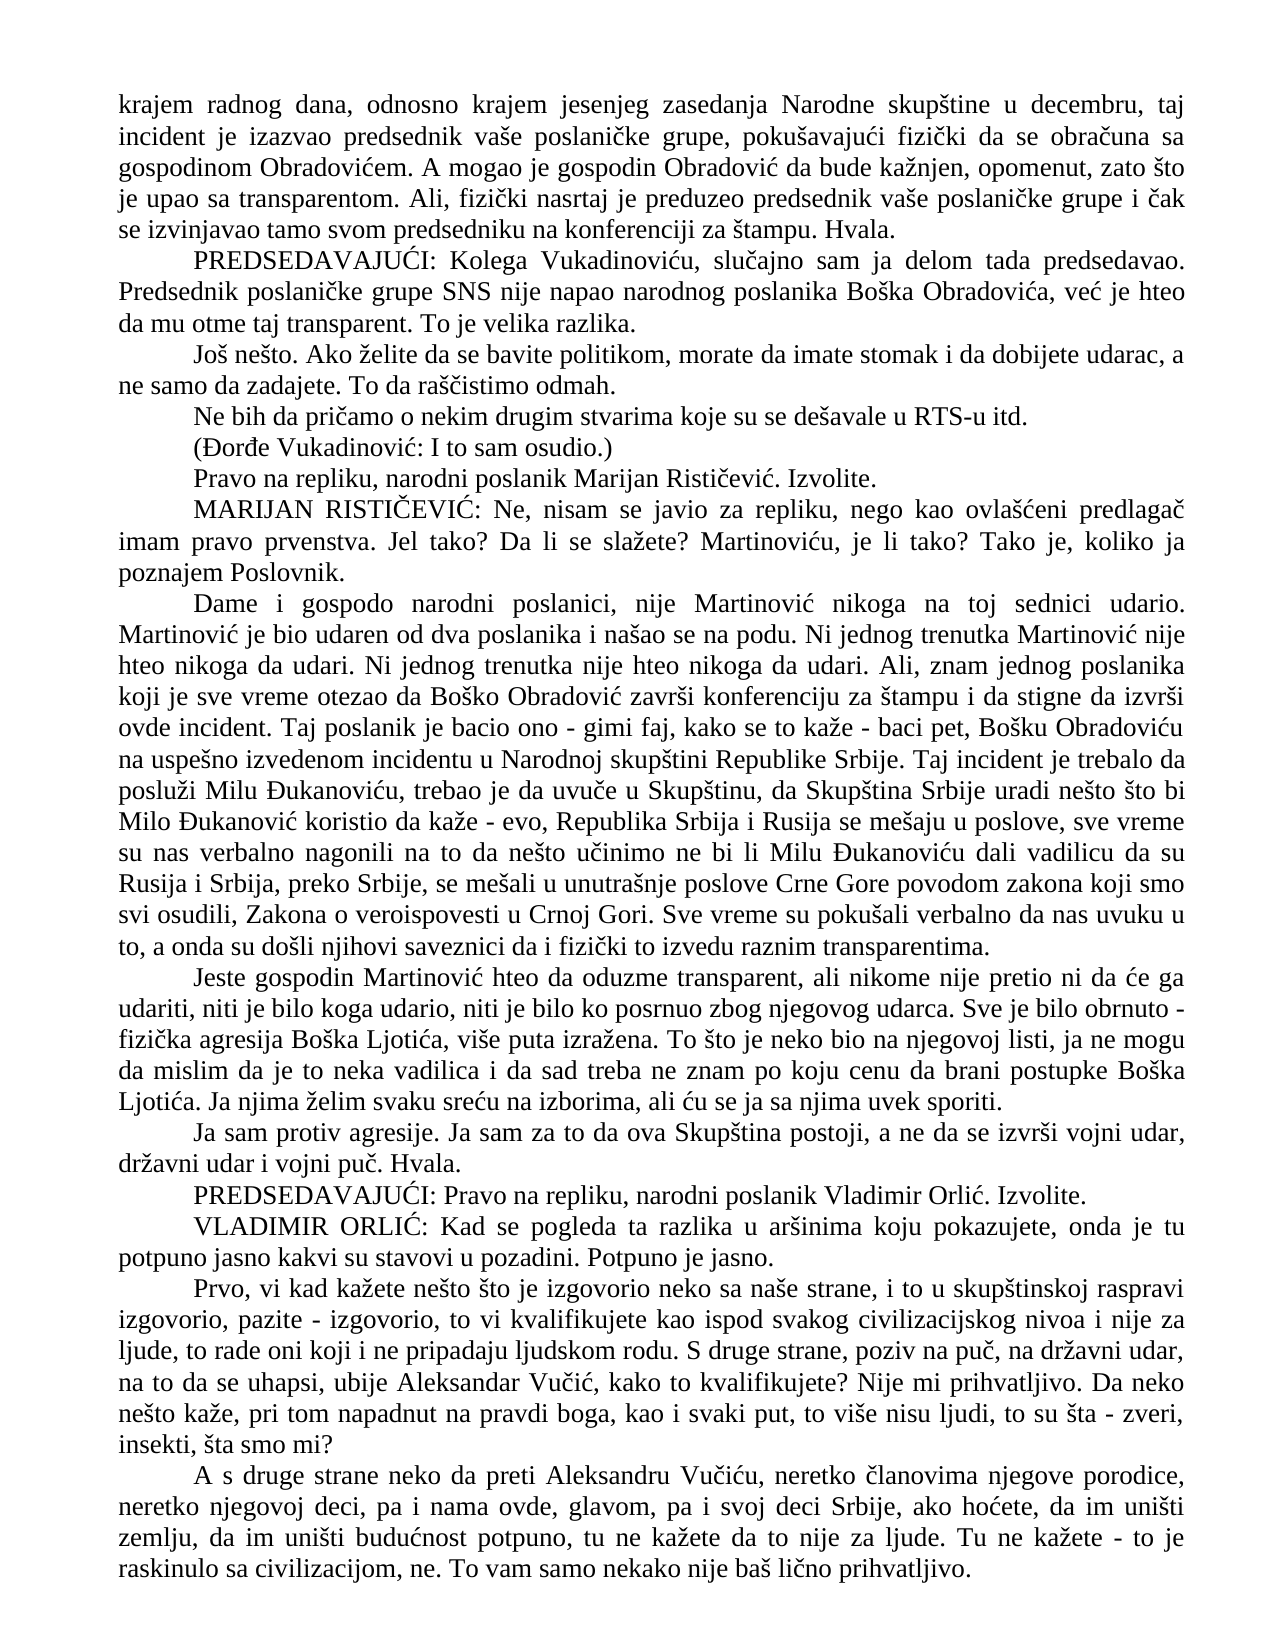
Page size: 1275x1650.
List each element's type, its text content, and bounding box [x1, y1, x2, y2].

text A s druge strane neko da preti Aleksandru Vučiću, neretko članovima njegove porodice, neretko njegovoj deci, pa i nama ovde, glavom, pa i svoj deci Srbije, ako hoćete, da im uništi zemlju, da im uništi budućnost potpuno, tu ne kažete da to nije za ljude. Tu ne kažete - to je raskinulo sa civilizacijom, ne. To vam samo nekako nije baš lično prihvatljivo. [118, 1459, 1186, 1584]
text PREDSEDAVAJUĆI: Kolega Vukadinoviću, slučajno sam ja delom tada predsedavao. Predsednik poslaničke grupe SNS nije napao narodnog poslanika Boška Obradovića, već je hteo da mu otme taj transparent. To je velika razlika. [118, 244, 1186, 338]
text Prvo, vi kad kažete nešto što je izgovorio neko sa naše strane, i to u skupštinskoj raspravi izgovorio, pazite - izgovorio, to vi kvalifikujete kao ispod svakog civilizacijskog nivoa i nije za ljude, to rade oni koji i ne pripadaju ljudskom rodu. S druge strane, poziv na puč, na državni udar, na to da se uhapsi, ubije Aleksandar Vučić, kako to kvalifikujete? Nije mi prihvatljivo. Da neko nešto kaže, pri tom napadnut na pravdi boga, kao i svaki put, to više nisu ljudi, to su šta - zveri, insekti, šta smo mi? [118, 1272, 1186, 1459]
text PREDSEDAVAJUĆI: Pravo na repliku, narodni poslanik Vladimir Orlić. Izvolite. [118, 1179, 1186, 1210]
text (Đorđe Vukadinović: I to sam osudio.) [118, 431, 1186, 462]
text Jeste gospodin Martinović hteo da oduzme transparent, ali nikome nije pretio ni da će ga udariti, niti je bilo koga udario, niti je bilo ko posrnuo zbog njegovog udarca. Sve je bilo obrnuto - fizička agresija Boška Ljotića, više puta izražena. To što je neko bio na njegovoj listi, ja ne mogu da mislim da je to neka vadilica i da sad treba ne znam po koju cenu da brani postupke Boška Ljotića. Ja njima želim svaku sreću na izborima, ali ću se ja sa njima uvek sporiti. [118, 961, 1186, 1116]
text Ne bih da pričamo o nekim drugim stvarima koje su se dešavale u RTS-u itd. [118, 400, 1186, 431]
text Dame i gospodo narodni poslanici, nije Martinović nikoga na toj sednici udario. Martinović je bio udaren od dva poslanika i našao se na podu. Ni jednog trenutka Martinović nije hteo nikoga da udari. Ni jednog trenutka nije hteo nikoga da udari. Ali, znam jednog poslanika koji je sve vreme otezao da Boško Obradović završi konferenciju za štampu i da stigne da izvrši ovde incident. Taj poslanik je bacio ono - gimi faj, kako se to kaže - baci pet, Bošku Obradoviću na uspešno izvedenom incidentu u Narodnoj skupštini Republike Srbije. Taj incident je trebalo da posluži Milu Đukanoviću, trebao je da uvuče u Skupštinu, da Skupština Srbije uradi nešto što bi Milo Đukanović koristio da kaže - evo, Republika Srbija i Rusija se mešaju u poslove, sve vreme su nas verbalno nagonili na to da nešto učinimo ne bi li Milu Đukanoviću dali vadilicu da su Rusija i Srbija, preko Srbije, se mešali u unutrašnje poslove Crne Gore povodom zakona koji smo svi osudili, Zakona o veroispovesti u Crnoj Gori. Sve vreme su pokušali verbalno da nas uvuku u to, a onda su došli njihovi saveznici da i fizički to izvedu raznim transparentima. [118, 587, 1186, 961]
text MARIJAN RISTIČEVIĆ: Ne, nisam se javio za repliku, nego kao ovlašćeni predlagač imam pravo prvenstva. Jel tako? Da li se slažete? Martinoviću, je li tako? Tako je, koliko ja poznajem Poslovnik. [118, 493, 1186, 587]
text Pravo na repliku, narodni poslanik Marijan Rističević. Izvolite. [118, 462, 1186, 493]
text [118, 89, 1186, 244]
text Još nešto. Ako želite da se bavite politikom, morate da imate stomak i da dobijete udarac, a ne samo da zadajete. To da raščistimo odmah. [118, 338, 1186, 400]
text Ja sam protiv agresije. Ja sam za to da ova Skupština postoji, a ne da se izvrši vojni udar, državni udar i vojni puč. Hvala. [118, 1116, 1186, 1179]
text VLADIMIR ORLIĆ: Kad se pogleda ta razlika u aršinima koju pokazujete, onda je tu potpuno jasno kakvi su stavovi u pozadini. Potpuno je jasno. [118, 1210, 1186, 1272]
